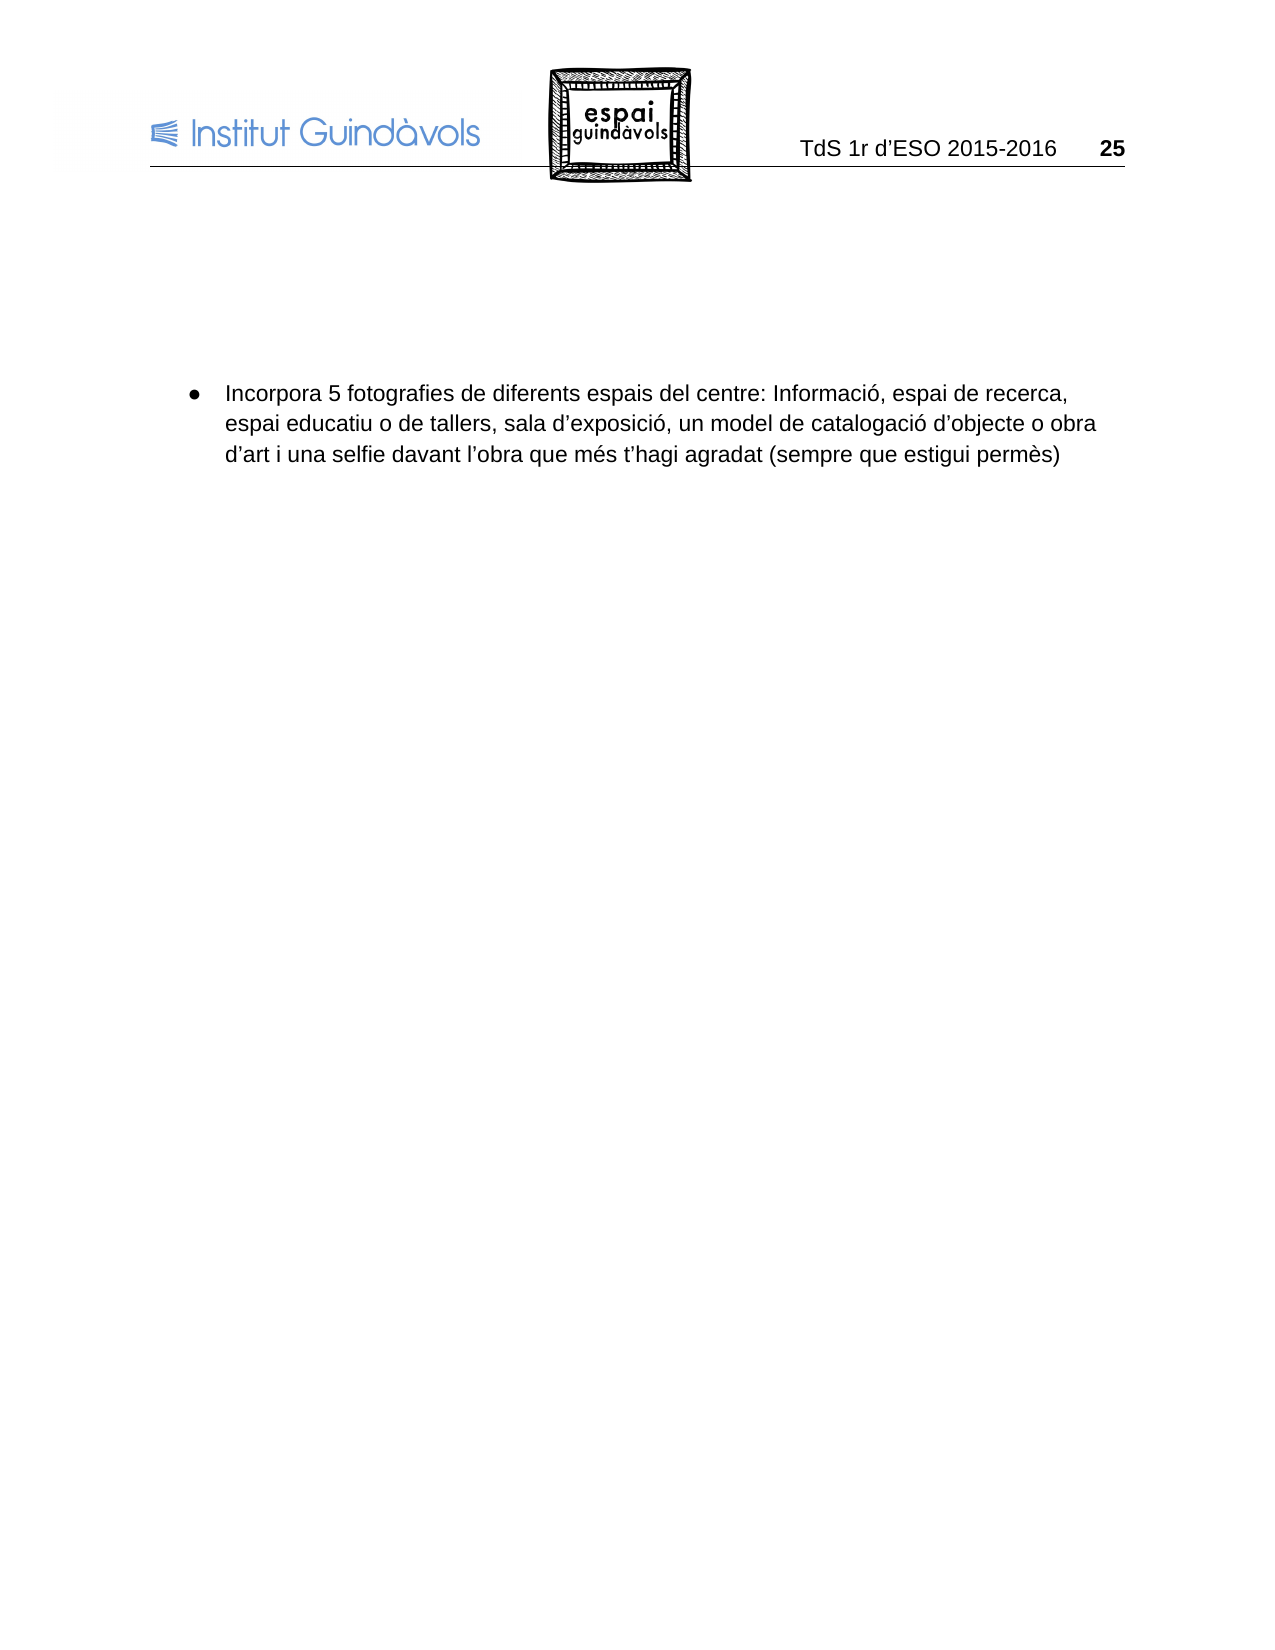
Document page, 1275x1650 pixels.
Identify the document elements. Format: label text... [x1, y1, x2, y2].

list Incorpora 5 fotografies de diferents espais del centre: Informació, espai de recerca, espai educatiu o de tallers, sala d’exposició, un model de catalogació d’objecte o obra d’art i una selfie davant l’obra que més t’hagi agradat (sempre que estigui permès) [187, 380, 1125, 467]
picture [53, 90, 522, 172]
picture [544, 167, 696, 186]
picture [544, 64, 696, 166]
